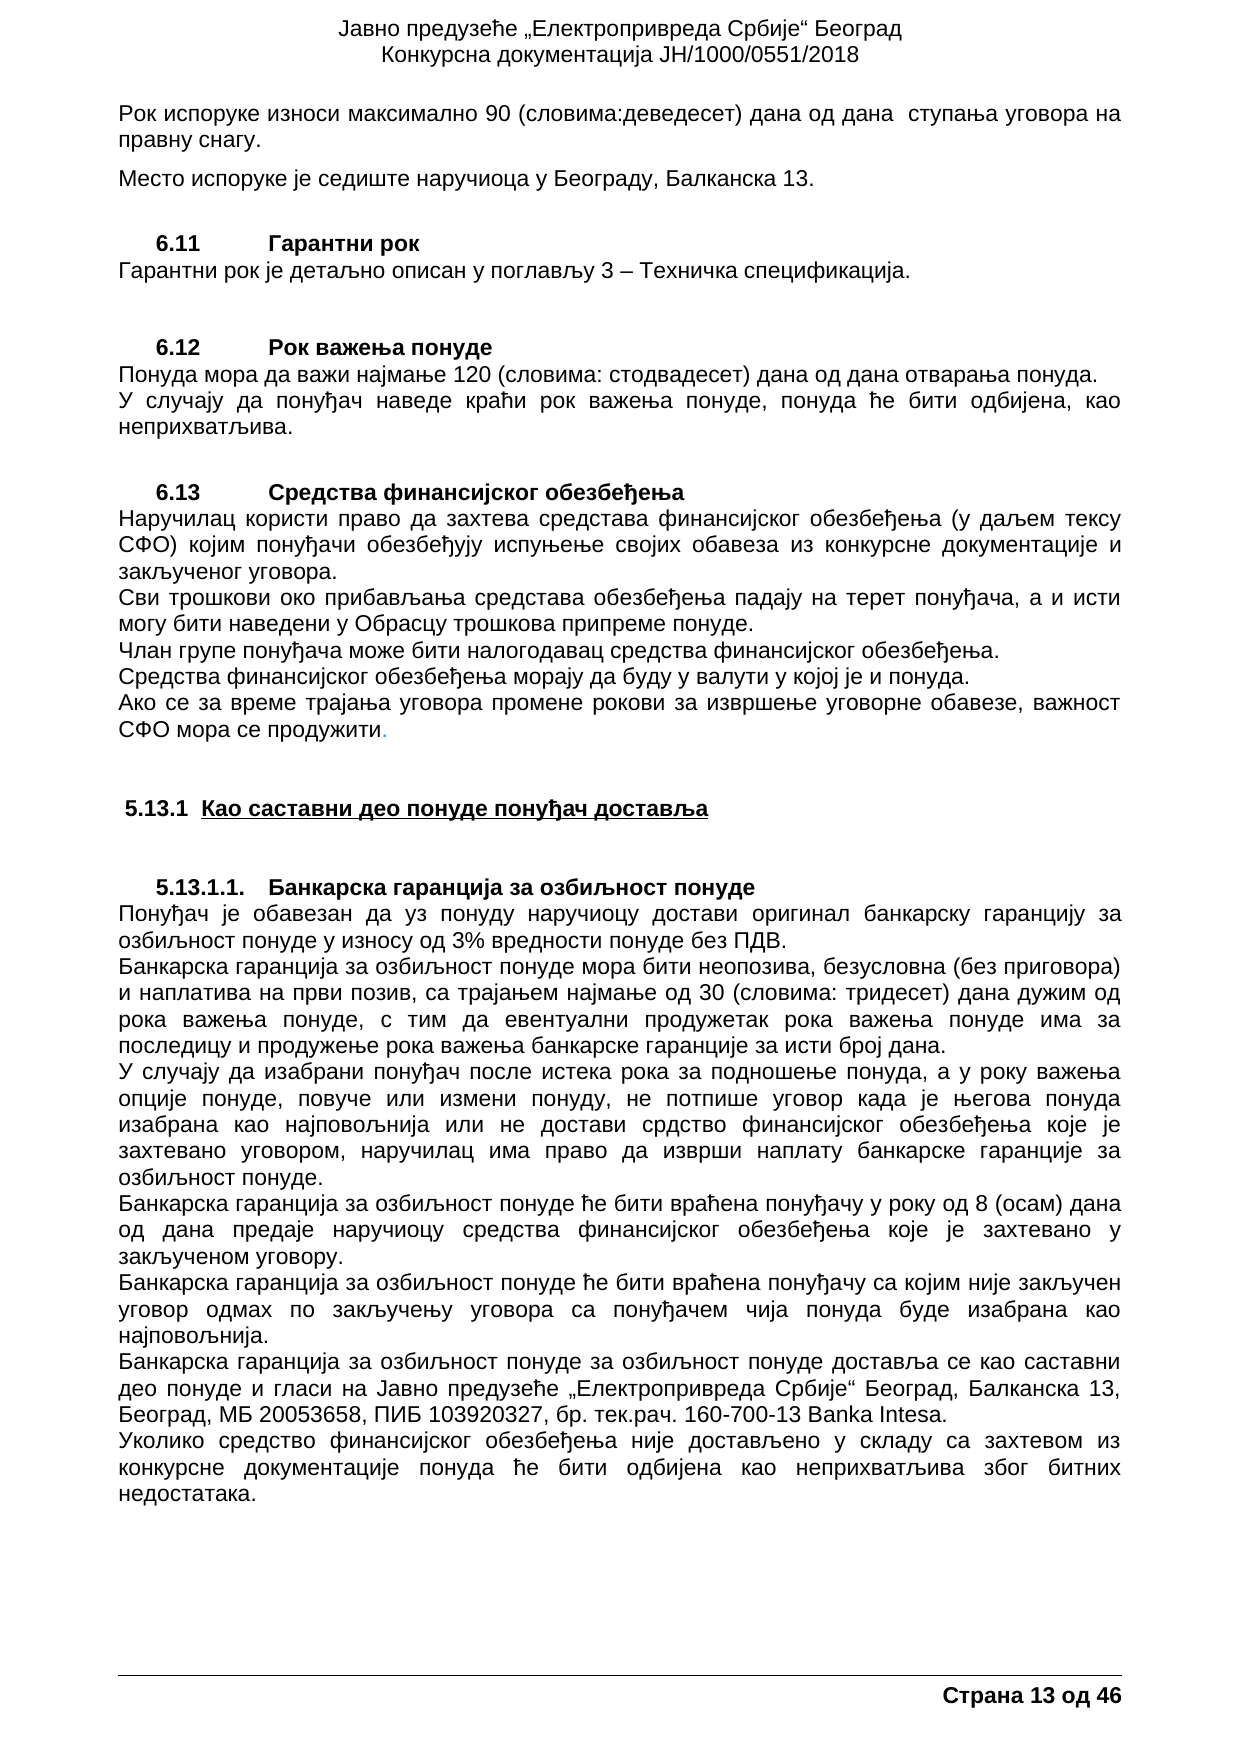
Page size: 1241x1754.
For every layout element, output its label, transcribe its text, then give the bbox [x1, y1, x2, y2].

text Ако се за време трајања уговора промене рокови за извршење уговорне обавезе, важност СФО мора се продужити. [118, 689, 1122, 742]
subtitle Гарантни рок [156, 230, 1122, 257]
text У случају да понуђач наведе краћи рок важења понуде, понуда ће бити одбијена, као неприхватљива. [118, 387, 1122, 440]
text Средства финансијског обезбеђења морају да буду у валути у којој је и понуда. [118, 663, 1122, 689]
text Банкарска гаранција за озбиљност понуде мора бити неопозива, безусловна (без приговора) и наплатива на први позив, са трајањем најмање од 30 (словима: тридесет) дана дужим од рока важења понуде, с тим да евентуални продужетак рока важења понуде има за последицу и продужење рока важења банкарске гаранције за исти број дана. [118, 953, 1122, 1058]
text Банкарска гаранција за озбиљност понуде ће бити враћена понуђачу са којим није закључен уговор одмах по закључењу уговора са понуђачем чија понуда буде изабрана као најповољнија. [118, 1269, 1122, 1348]
list Банкарска гаранција за озбиљност понуде [156, 874, 1122, 900]
subtitle Средства финансијског обезбеђења [156, 478, 1122, 505]
text 5.13.1 Као саставни део понуде понуђач доставља [118, 795, 1122, 821]
text Уколико средство финансијског обезбеђења није достављено у складу са захтевом из конкурсне документације понуда ће бити одбијена као неприхватљива због битних недостатака. [118, 1427, 1122, 1506]
text Банкарска гаранција за озбиљност понуде ће бити враћена понуђачу у року од 8 (осам) дана од дана предаје наручиоцу средства финансијског обезбеђења које је захтевано у закљученом уговору. [118, 1190, 1122, 1269]
text Гарантни рок је детаљно описан у поглављу 3 – Техничка спецификација. [118, 257, 1122, 283]
text Понуђач је обавезан да уз понуду наручиоцу достави оригинал банкарску гаранцију за озбиљност понуде у износу од 3% вредности понуде без ПДВ. [118, 900, 1122, 953]
text Члан групе понуђача може бити налогодавац средства финансијског обезбеђења. [118, 637, 1122, 663]
text Рок испоруке износи максимално 90 (словима:деведесет) дана од дана ступања уговора на правну снагу. [118, 100, 1122, 152]
text Сви трошкови око прибављања средстава обезбеђења падају на терет понуђача, а и исти могу бити наведени у Обрасцу трошкова припреме понуде. [118, 584, 1122, 637]
text Понуда мора да важи најмање 120 (словима: стодвадесет) дана од дана отварања понуда. [118, 361, 1122, 387]
subtitle Рок важења понуде [156, 334, 1122, 361]
text Наручилац користи право да захтева средстава финансијског обезбеђења (у даљем тексу СФО) којим понуђачи обезбеђују испуњење својих обавеза из конкурсне документације и закљученог уговора. [118, 505, 1122, 584]
text У случају да изабрани понуђач после истека рока за подношење понуда, а у року важења опције понуде, повуче или измени понуду, не потпише уговор када је његова понуда изабрана као најповољнија или не достави срдство финансијског обезбеђења које је захтевано уговором, наручилац има право да изврши наплату банкарске гаранције за озбиљност понуде. [118, 1058, 1122, 1190]
text Банкарска гаранција за озбиљност понуде за озбиљност понуде доставља се као саставни део понуде и гласи на Јавно предузеће „Електропривреда Србије“ Београд, Балканска 13, Београд, МБ 20053658, ПИБ 103920327, бр. тек.рач. 160-700-13 Banka Intesa. [118, 1348, 1122, 1427]
text Место испоруке је седиште наручиоца у Београду, Балканска 13. [118, 165, 1122, 191]
